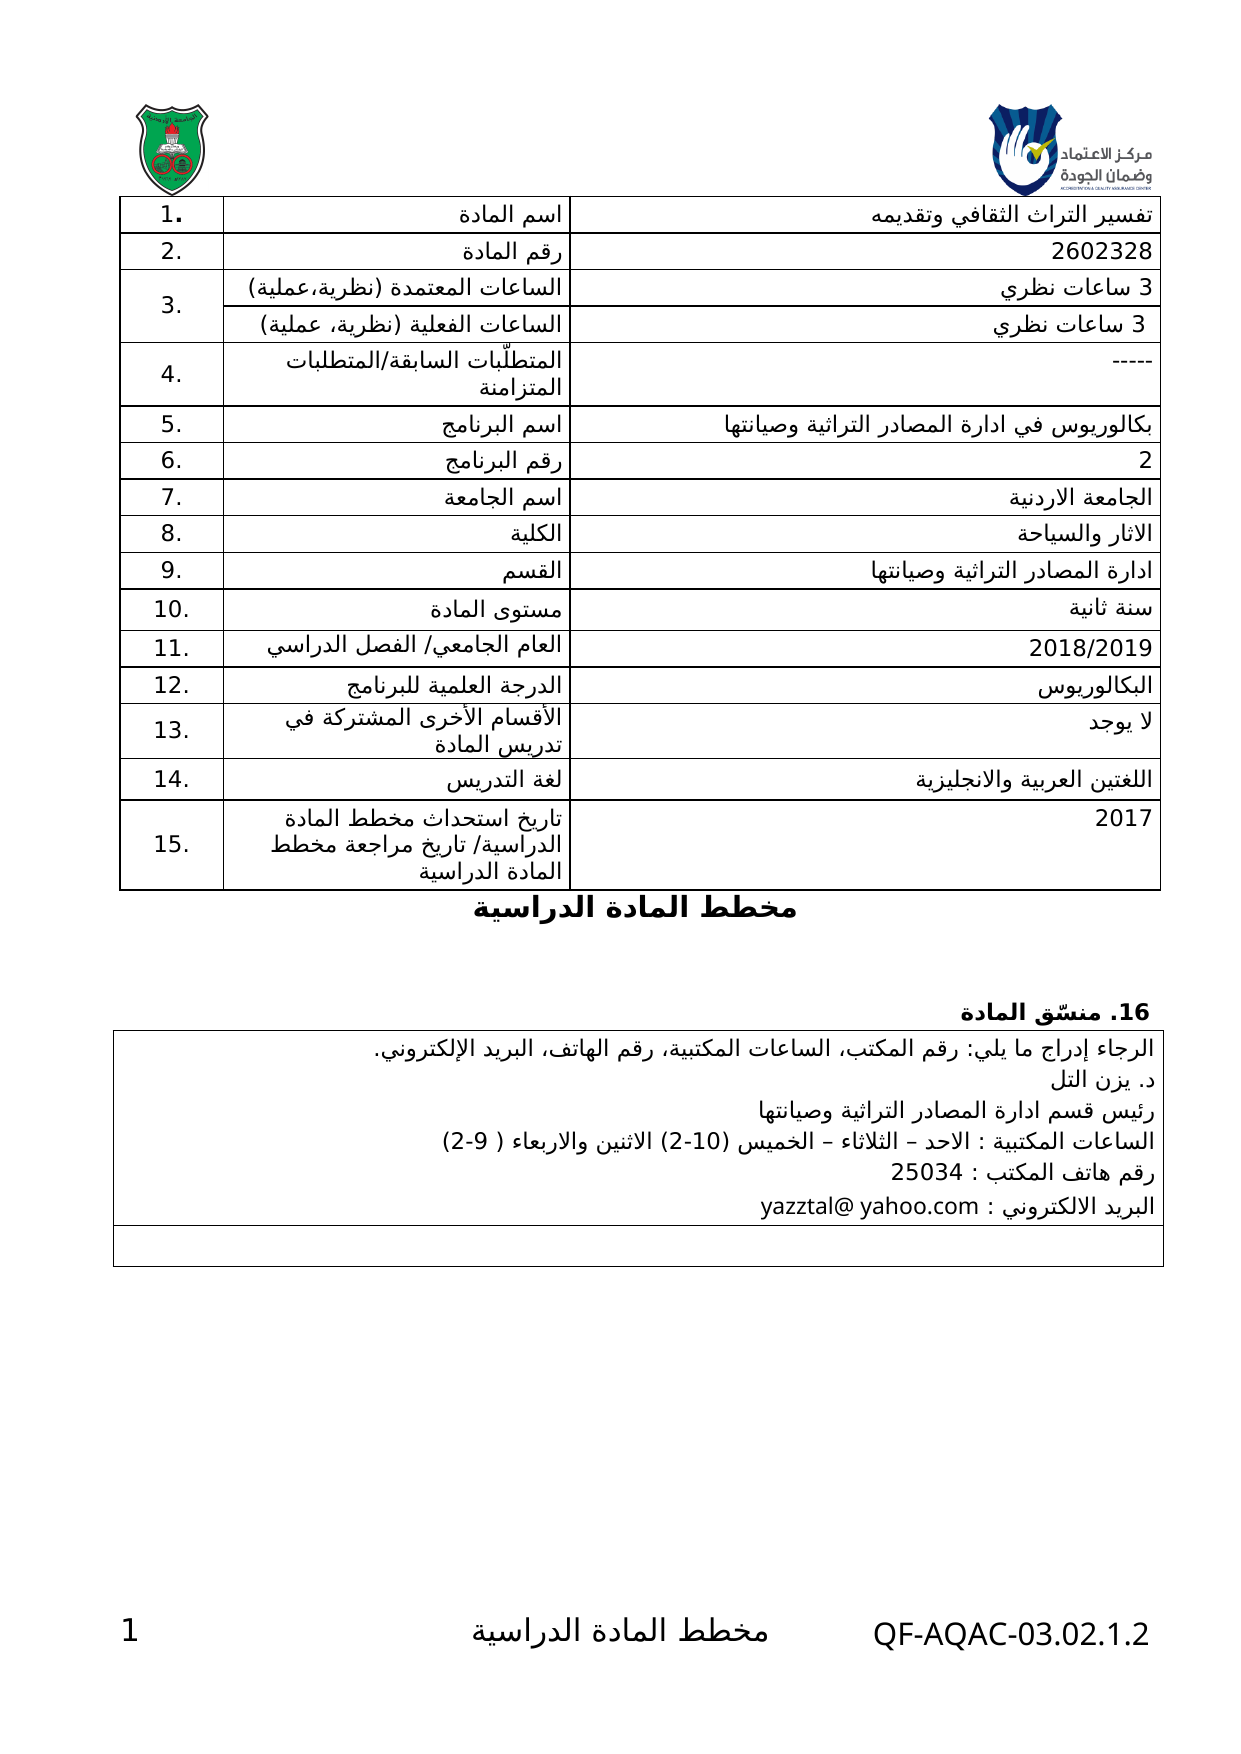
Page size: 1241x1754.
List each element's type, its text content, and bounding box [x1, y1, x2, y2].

table_cell الأقسام الأخرى المشتركة في تدريس المادة [224, 704, 569, 757]
text 16. منسّق المادة [120, 999, 1150, 1026]
table_cell سنة ثانية [571, 590, 1160, 629]
table_cell بكالوريوس في ادارة المصادر التراثية وصيانتها [571, 407, 1160, 442]
table_cell المتطلّبات السابقة/المتطلبات المتزامنة [224, 343, 569, 405]
table_cell 3 ساعات نظري [571, 307, 1160, 342]
table_cell .4 [121, 343, 223, 405]
table_cell .13 [121, 704, 223, 757]
table_header الرجاء إدراج ما يلي: رقم المكتب، الساعات المكتبية، رقم الهاتف، البريد الإلكتروني. د. يزن التل رئيس قسم ادارة المصادر التراثية وصيانتها الساعات المكتبية : الاحد – الثلاثاء – الخميس (10-2) الاثنين والاربعاء ( 9-2) رقم هاتف المكتب : 25034 البريد الالكتروني : yazztal@ yahoo.com [114, 1031, 1163, 1225]
table_cell .15 [121, 801, 223, 889]
table_cell .11 [121, 631, 223, 666]
table_cell رقم المادة [224, 234, 569, 269]
text مخطط المادة الدراسية [120, 891, 1150, 924]
table_cell ----- [571, 343, 1160, 405]
table_cell رقم البرنامج [224, 443, 569, 478]
picture [988, 104, 1152, 196]
table_cell .14 [121, 759, 223, 799]
table_cell العام الجامعي/ الفصل الدراسي [224, 631, 569, 666]
table_cell .9 [121, 553, 223, 588]
table_cell اللغتين العربية والانجليزية [571, 759, 1160, 799]
table_cell 3 ساعات نظري [571, 270, 1160, 305]
table_cell الاثار والسياحة [571, 516, 1160, 551]
table_cell تاريخ استحداث مخطط المادة الدراسية/ تاريخ مراجعة مخطط المادة الدراسية [224, 801, 569, 889]
table_cell 2602328 [571, 234, 1160, 269]
table_cell .10 [121, 590, 223, 629]
table_cell 2017 [571, 801, 1160, 889]
table_cell القسم [224, 553, 569, 588]
table_cell .6 [121, 443, 223, 478]
table_cell الكلية [224, 516, 569, 551]
table_cell الدرجة العلمية للبرنامج [224, 668, 569, 703]
table_cell .5 [121, 407, 223, 442]
table_header تفسير التراث الثقافي وتقديمه [571, 197, 1160, 232]
table_cell اسم البرنامج [224, 407, 569, 442]
table_header اسم المادة [224, 197, 569, 232]
table_cell الساعات المعتمدة (نظرية،عملية) [224, 270, 569, 305]
table_cell .7 [121, 480, 223, 515]
table_cell .8 [121, 516, 223, 551]
table_header .1 [121, 197, 223, 232]
table_cell البكالوريوس [571, 668, 1160, 703]
table_cell ادارة المصادر التراثية وصيانتها [571, 553, 1160, 588]
table_cell اسم الجامعة [224, 480, 569, 515]
table_cell لا يوجد [571, 704, 1160, 757]
table_cell .3 [121, 270, 223, 342]
table_cell .2 [121, 234, 223, 269]
table_cell الساعات الفعلية (نظرية، عملية) [224, 307, 569, 342]
table_cell 2018/2019 [571, 631, 1160, 666]
table_cell لغة التدريس [224, 759, 569, 799]
table_cell 2 [571, 443, 1160, 478]
picture [135, 104, 209, 196]
table_cell الجامعة الاردنية [571, 480, 1160, 515]
table_cell مستوى المادة [224, 590, 569, 629]
table_cell [114, 1226, 1163, 1266]
table_cell .12 [121, 668, 223, 703]
